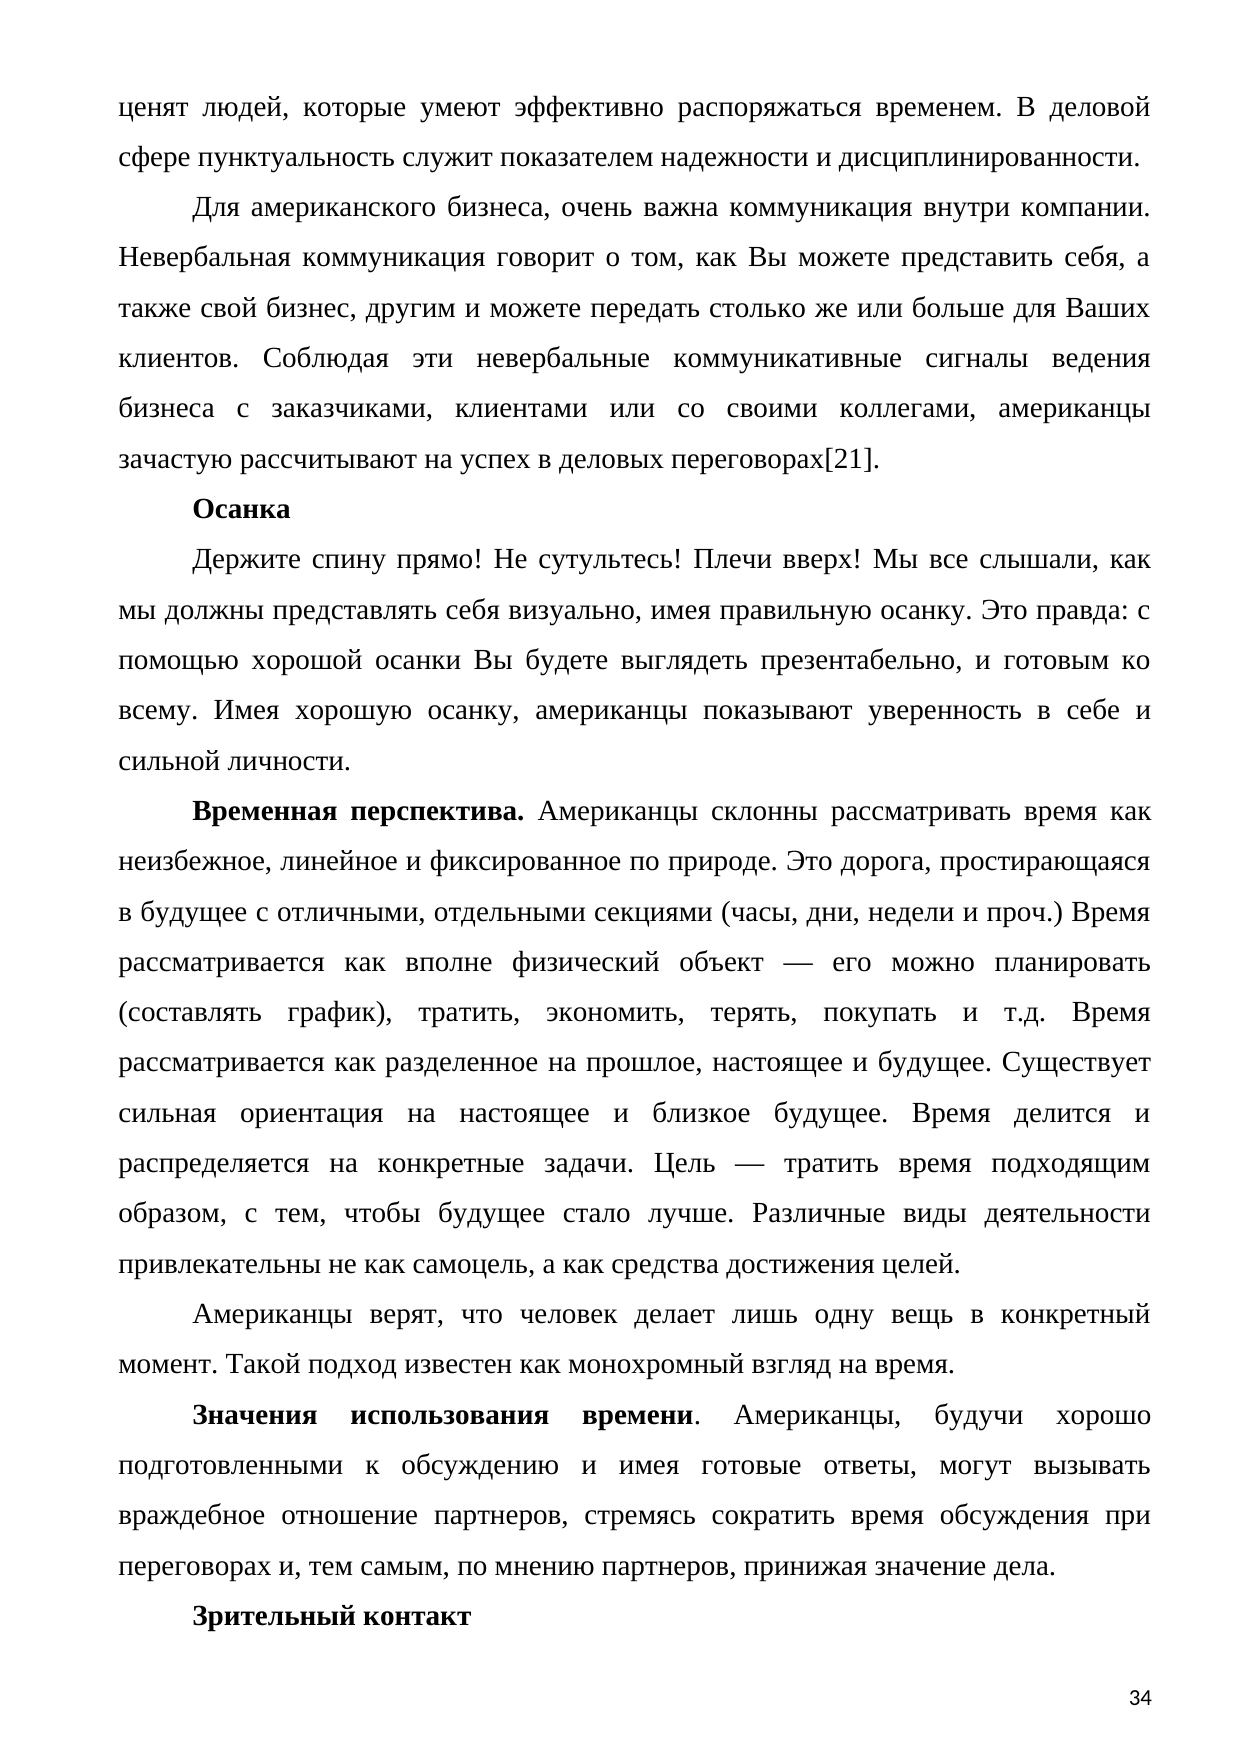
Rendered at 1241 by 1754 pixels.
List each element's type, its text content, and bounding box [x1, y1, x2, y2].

text Для американского бизнеса, очень важна коммуникация внутри компании. Невербальная коммуникация говорит о том, как Вы можете представить себя, а также свой бизнес, другим и можете передать столько же или больше для Ваших клиентов. Соблюдая эти невербальные коммуникативные сигналы ведения бизнеса с заказчиками, клиентами или со своими коллегами, американцы зачастую рассчитывают на успех в деловых переговорах[21]. [118, 189, 1152, 474]
text Зрительный контакт [118, 1598, 1152, 1632]
text Осанка [118, 491, 1152, 525]
text Держите спину прямо! Не сутультесь! Плечи вверх! Мы все слышали, как мы должны представлять себя визуально, имея правильную осанку. Это правда: с помощью хорошой осанки Вы будете выглядеть презентабельно, и готовым ко всему. Имея хорошую осанку, американцы показывают уверенность в себе и сильной личности. [118, 541, 1152, 776]
text Американцы верят, что человек делает лишь одну вещь в конкретный момент. Такой подход известен как монохромный взгляд на время. [118, 1296, 1152, 1380]
text Временная перспектива. Американцы склонны рассматривать время как неизбежное, линейное и фиксированное по природе. Это дорога, простирающаяся в будущее с отличными, отдельными секциями (часы, дни, недели и проч.) Время рассматривается как вполне физический объект — его можно планировать (составлять график), тратить, экономить, терять, покупать и т.д. Время рассматривается как разделенное на прошлое, настоящее и будущее. Существует сильная ориентация на настоящее и близкое будущее. Время делится и распределяется на конкретные задачи. Цель — тратить время подходящим образом, с тем, чтобы будущее стало лучше. Различные виды деятельности привлекательны не как самоцель, а как средства достижения целей. [118, 793, 1152, 1279]
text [118, 89, 1152, 172]
text Значения использования времени. Американцы, будучи хорошо подготовленными к обсуждению и имея готовые ответы, могут вызывать враждебное отношение партнеров, стремясь сократить время обсуждения при переговорах и, тем самым, по мнению партнеров, принижая значение дела. [118, 1397, 1152, 1581]
